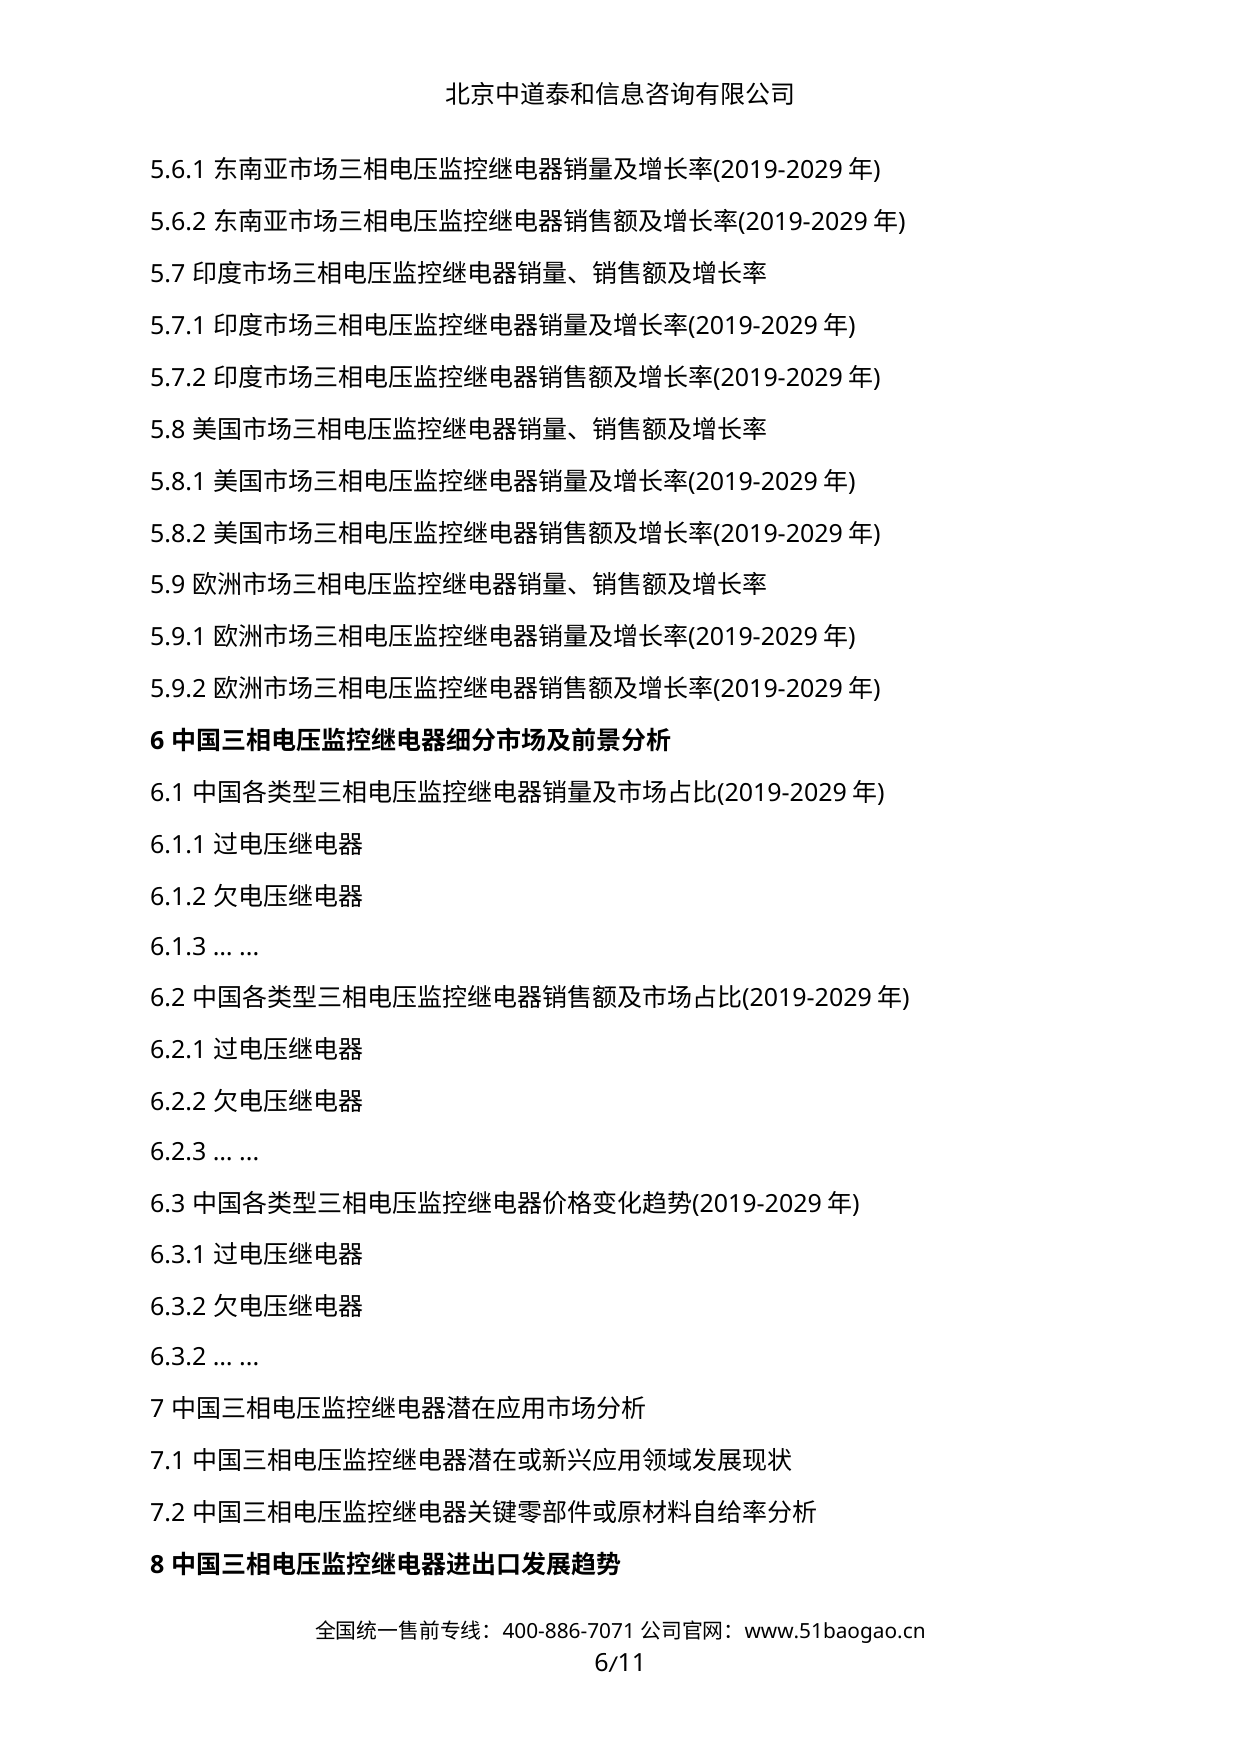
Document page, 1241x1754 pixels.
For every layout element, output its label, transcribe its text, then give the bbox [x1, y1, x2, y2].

text 5.6.1 东南亚市场三相电压监控继电器销量及增长率(2019-2029年) [150, 150, 1090, 186]
text 6.3 中国各类型三相电压监控继电器价格变化趋势(2019-2029年) [150, 1183, 1090, 1219]
text 7.1 中国三相电压监控继电器潜在或新兴应用领域发展现状 [150, 1440, 1090, 1477]
text 5.8.1 美国市场三相电压监控继电器销量及增长率(2019-2029年) [150, 461, 1090, 497]
text 5.9.1 欧洲市场三相电压监控继电器销量及增长率(2019-2029年) [150, 617, 1090, 653]
text 6.2 中国各类型三相电压监控继电器销售额及市场占比(2019-2029年) [150, 978, 1090, 1014]
text 6 中国三相电压监控继电器细分市场及前景分析 [150, 721, 1090, 757]
text 7.2 中国三相电压监控继电器关键零部件或原材料自给率分析 [150, 1492, 1090, 1528]
text 5.8 美国市场三相电压监控继电器销量、销售额及增长率 [150, 409, 1090, 446]
text 6.1.3 … ... [150, 928, 1090, 962]
text 6.3.1 过电压继电器 [150, 1235, 1090, 1271]
text 6.2.3 … ... [150, 1133, 1090, 1167]
text 5.7.1 印度市场三相电压监控继电器销量及增长率(2019-2029年) [150, 306, 1090, 342]
text 5.6.2 东南亚市场三相电压监控继电器销售额及增长率(2019-2029年) [150, 202, 1090, 238]
text 5.7.2 印度市场三相电压监控继电器销售额及增长率(2019-2029年) [150, 357, 1090, 394]
text 6.1 中国各类型三相电压监控继电器销量及市场占比(2019-2029年) [150, 772, 1090, 809]
text 6.2.2 欠电压继电器 [150, 1082, 1090, 1118]
text 6.1.1 过电压继电器 [150, 824, 1090, 861]
text 5.9 欧洲市场三相电压监控继电器销量、销售额及增长率 [150, 565, 1090, 601]
text 7 中国三相电压监控继电器潜在应用市场分析 [150, 1388, 1090, 1425]
text 6.1.2 欠电压继电器 [150, 876, 1090, 912]
text 6.3.2 … ... [150, 1339, 1090, 1373]
text 5.7 印度市场三相电压监控继电器销量、销售额及增长率 [150, 254, 1090, 290]
text 5.9.2 欧洲市场三相电压监控继电器销售额及增长率(2019-2029年) [150, 669, 1090, 705]
text 5.8.2 美国市场三相电压监控继电器销售额及增长率(2019-2029年) [150, 513, 1090, 549]
text 6.3.2 欠电压继电器 [150, 1287, 1090, 1323]
text 6.2.1 过电压继电器 [150, 1030, 1090, 1066]
text 8 中国三相电压监控继电器进出口发展趋势 [150, 1544, 1090, 1580]
